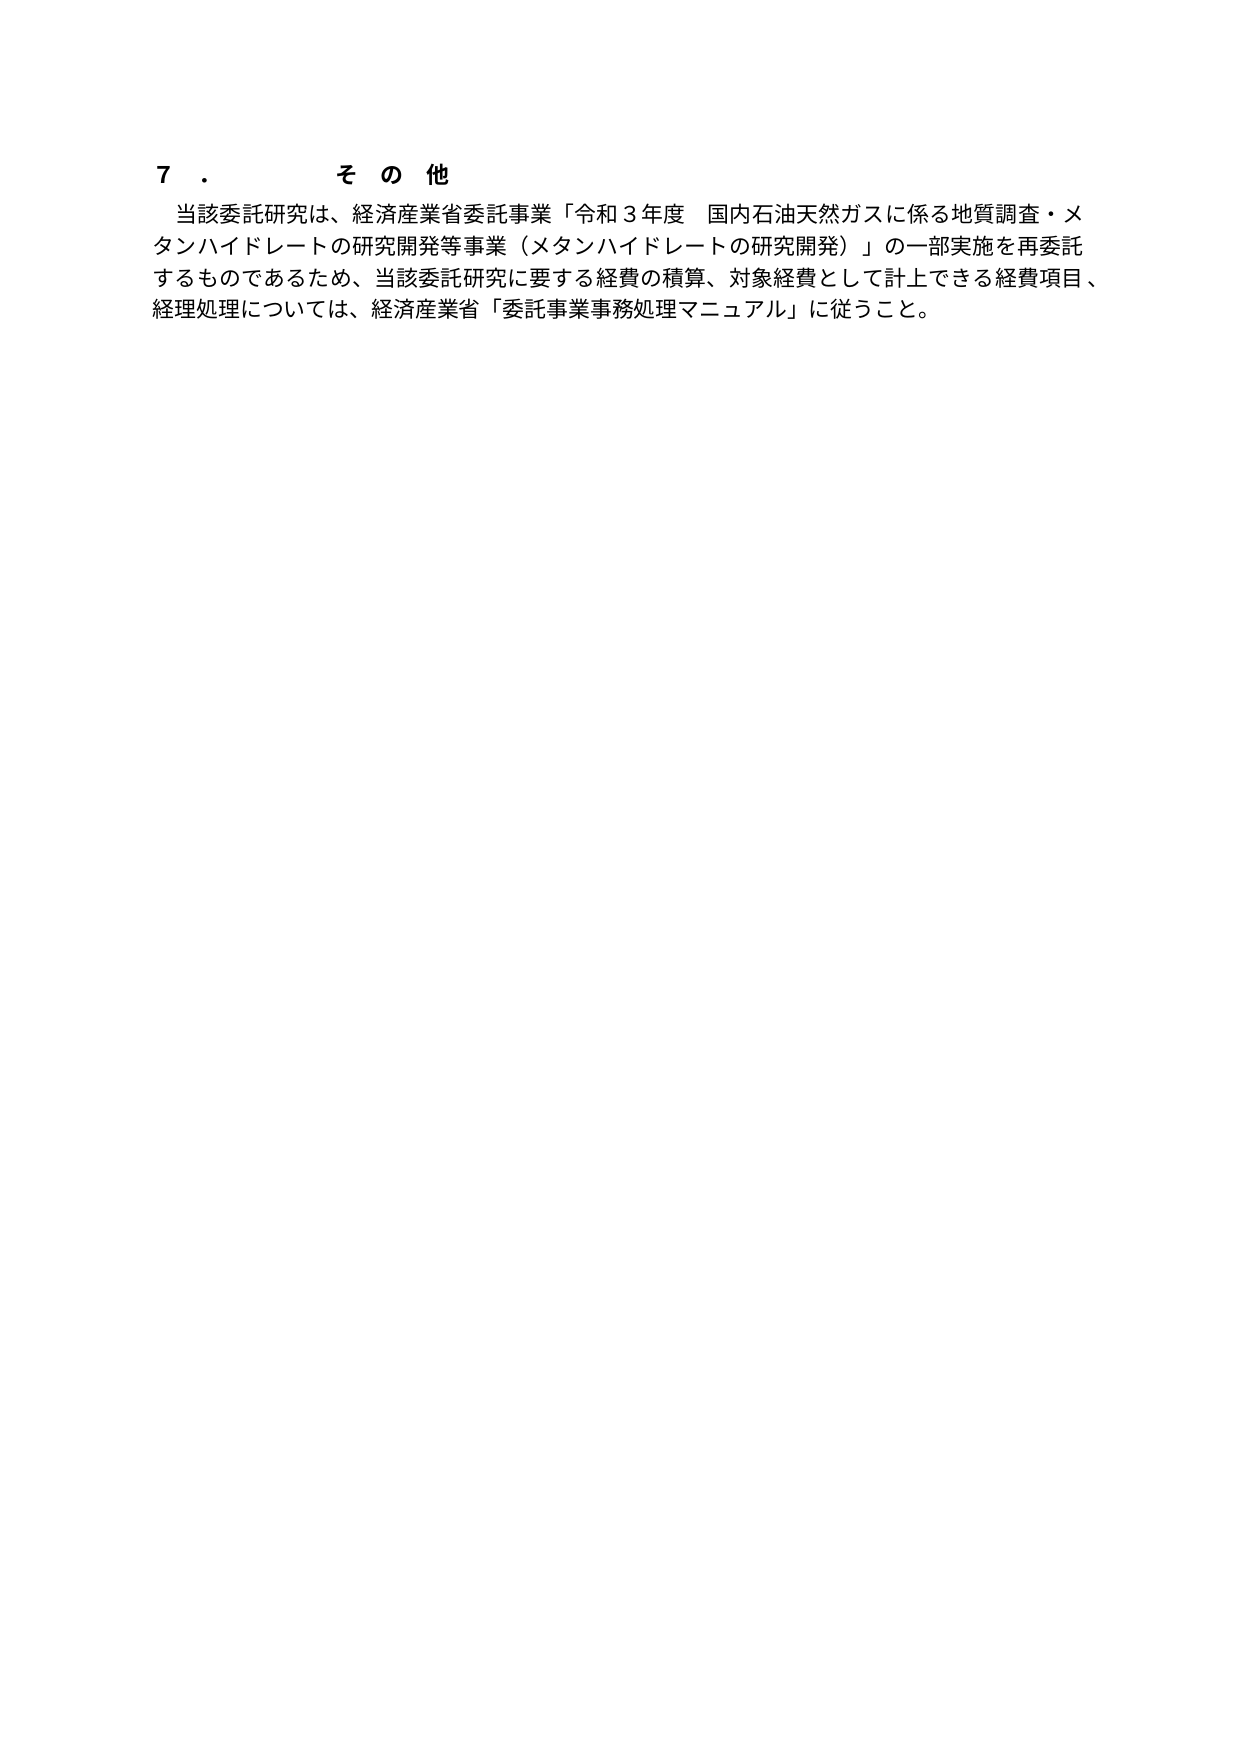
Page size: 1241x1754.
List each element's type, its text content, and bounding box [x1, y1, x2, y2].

list その他 [152, 149, 1088, 197]
text 当該委託研究は、経済産業省委託事業「令和３年度 国内石油天然ガスに係る地質調査・メタンハイドレートの研究開発等事業（メタンハイドレートの研究開発）」の一部実施を再委託するものであるため、当該委託研究に要する経費の積算、対象経費として計上できる経費項目、経理処理については、経済産業省「委託事業事務処理マニュアル」に従うこと。 [152, 197, 1088, 324]
